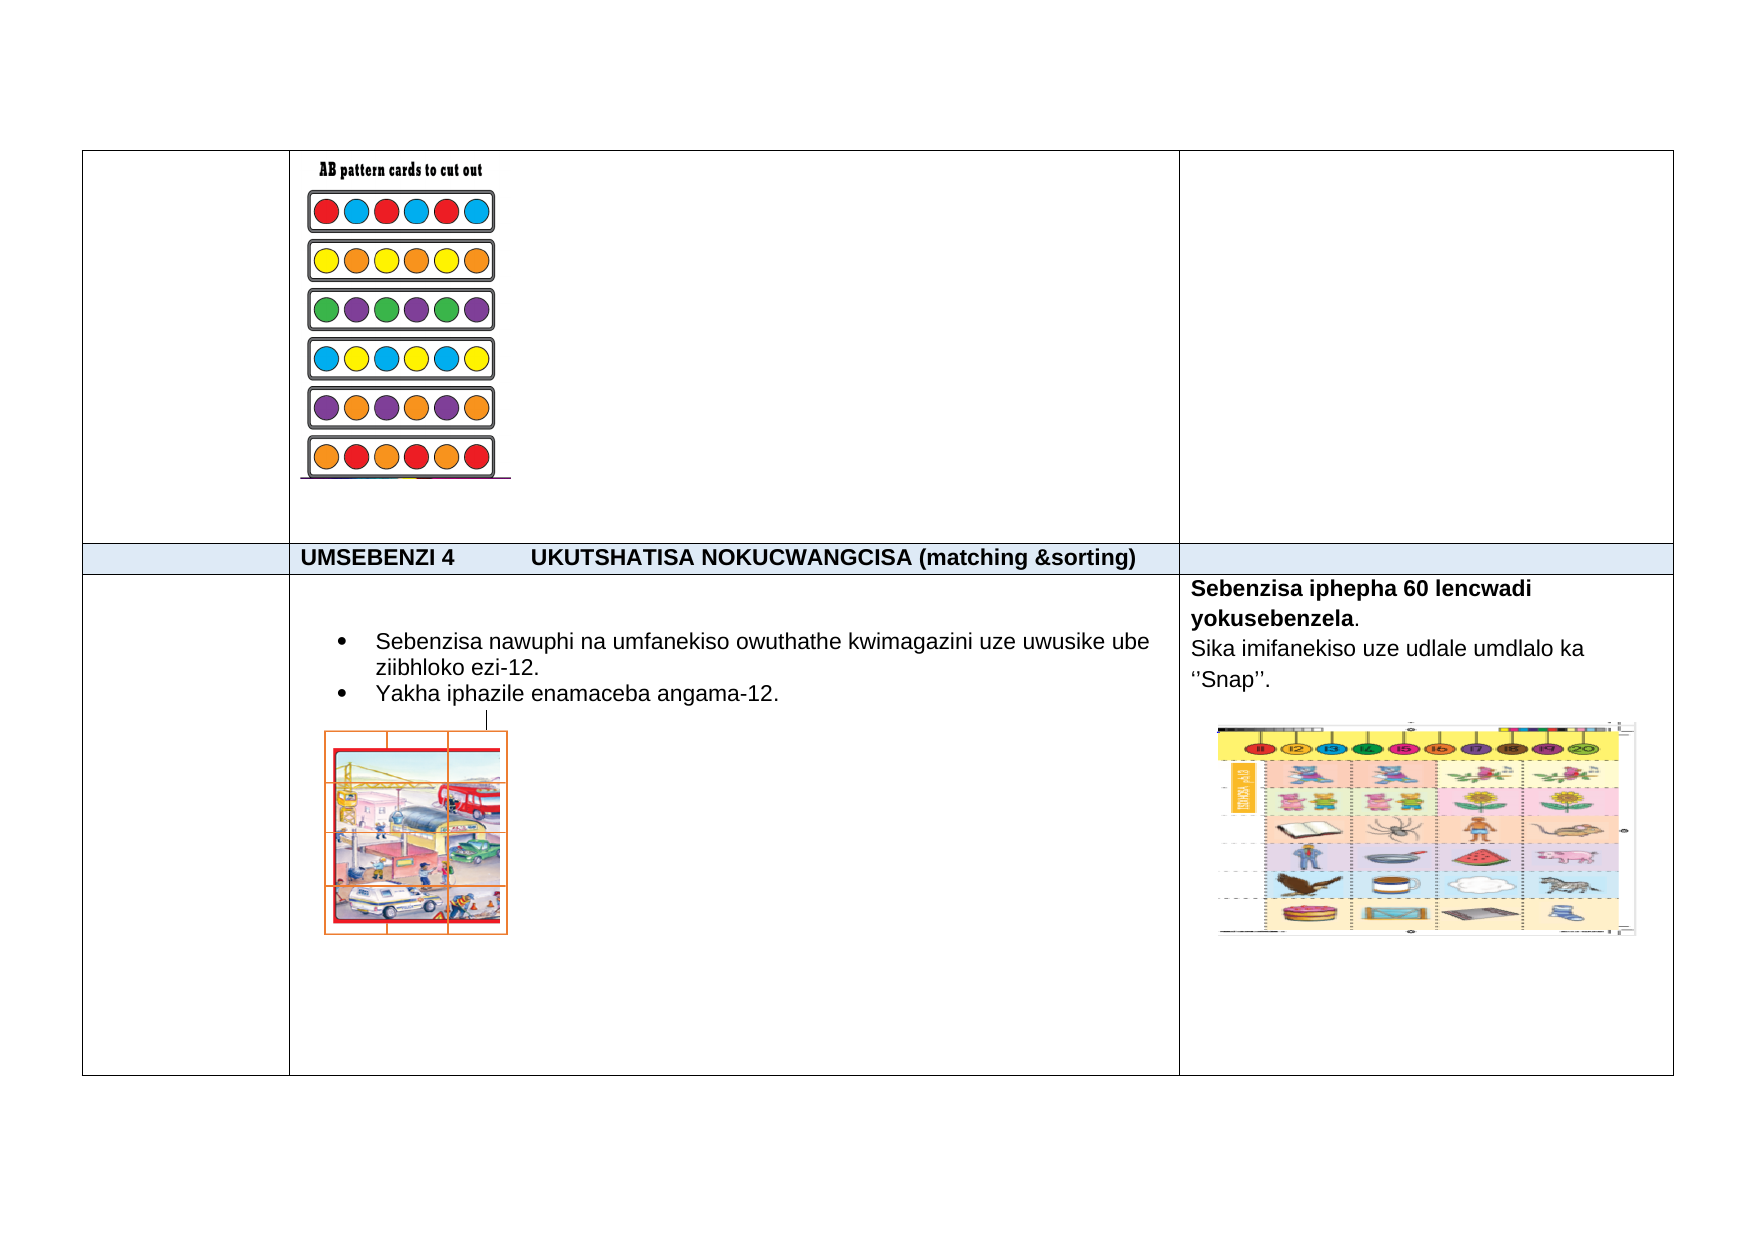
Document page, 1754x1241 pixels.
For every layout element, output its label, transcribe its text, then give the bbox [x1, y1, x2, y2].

table_cell [83, 151, 289, 543]
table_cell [290, 151, 1179, 543]
picture [1216, 722, 1637, 936]
table_cell [83, 575, 289, 1075]
table_cell Sebenzisa nawuphi na umfanekiso owuthathe kwimagazini uze uwusike ube ziibhloko ezi-12. Yakha iphazile enamaceba angama-12. [290, 575, 1179, 1075]
table_cell [83, 544, 289, 574]
table_cell Sebenzisa iphepha 60 lencwadi yokusebenzela. Sika imifanekiso uze udlale umdlalo ka ‘’Snap’’. [1180, 575, 1673, 1075]
table_cell UMSEBENZI 4 UKUTSHATISA NOKUCWANGCISA (matching &sorting) [290, 544, 1179, 574]
table_cell [1180, 544, 1673, 574]
table_cell [1180, 151, 1673, 543]
picture [300, 151, 511, 479]
picture [300, 710, 545, 951]
